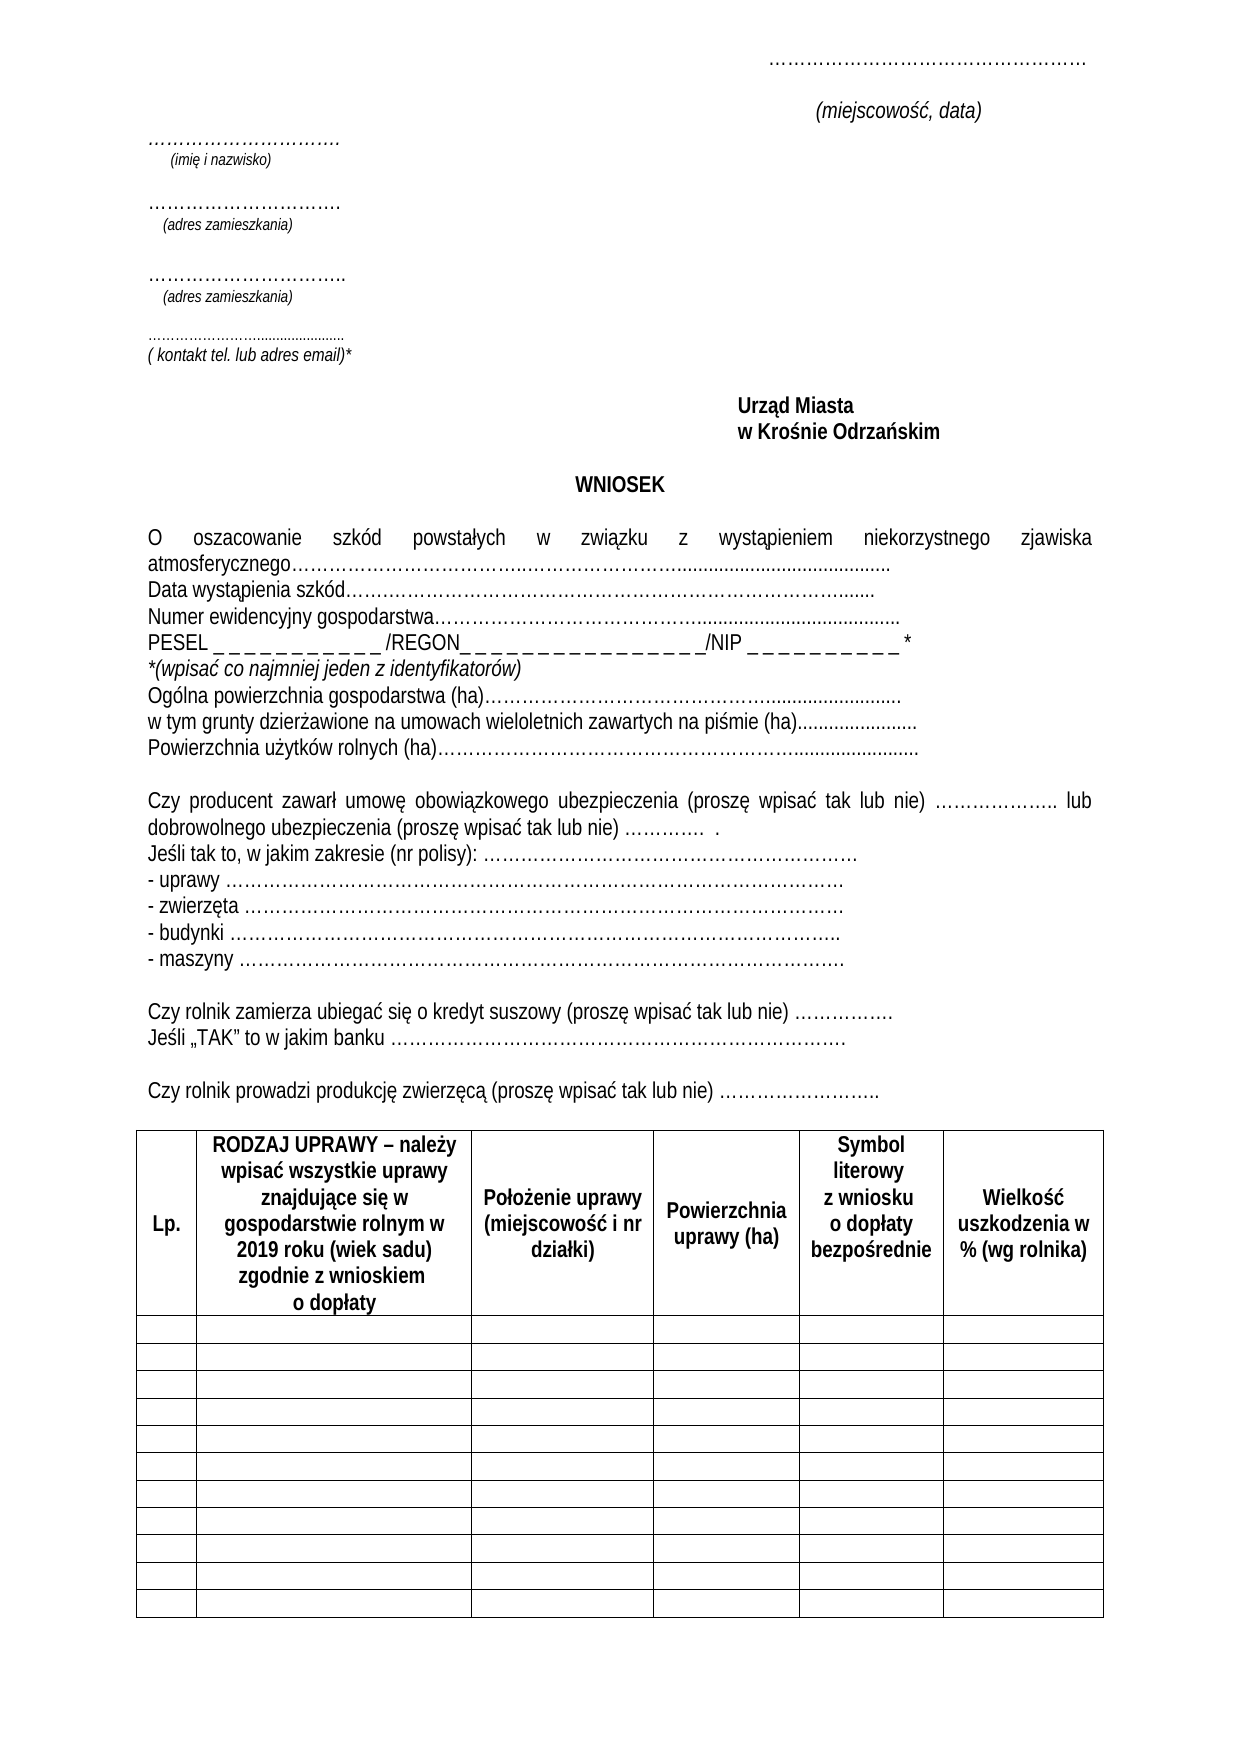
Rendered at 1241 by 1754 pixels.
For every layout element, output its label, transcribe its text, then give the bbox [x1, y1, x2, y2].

table_cell [197, 1590, 471, 1617]
table_cell [654, 1590, 799, 1617]
table_cell [137, 1590, 196, 1617]
text WNIOSEK [148, 471, 1093, 497]
table_cell [197, 1535, 471, 1562]
table_header Wielkość uszkodzenia w % (wg rolnika) [944, 1131, 1103, 1315]
table_cell [137, 1481, 196, 1507]
table_cell [472, 1371, 653, 1397]
table_cell [137, 1399, 196, 1425]
table_cell [197, 1426, 471, 1452]
text - maszyny ……………………………………………………………………………………. [148, 945, 1093, 972]
table_cell [472, 1563, 653, 1589]
table_cell [654, 1563, 799, 1589]
text Numer ewidencyjny gospodarstwa……………………………………....................................... [148, 603, 1093, 629]
table_cell [137, 1316, 196, 1343]
table_cell [800, 1453, 943, 1479]
table_cell [654, 1481, 799, 1507]
table_cell [472, 1316, 653, 1343]
table_cell [944, 1344, 1103, 1370]
table_cell [944, 1563, 1103, 1589]
text Powierzchnia użytków rolnych (ha)…………………………………………………........................ [148, 734, 1093, 761]
text ………………………….. [148, 260, 1093, 286]
text Jeśli „TAK” to w jakim banku ………………………………………………………………. [148, 1024, 1093, 1051]
table_cell [197, 1508, 471, 1534]
table_cell [944, 1508, 1103, 1534]
table_cell [197, 1399, 471, 1425]
table_cell [197, 1344, 471, 1370]
table_cell [654, 1399, 799, 1425]
table_cell [137, 1563, 196, 1589]
text ……………………....................... [148, 325, 1093, 344]
text *(wpisać co najmniej jeden z identyfikatorów) [148, 655, 1093, 682]
table_cell [137, 1535, 196, 1562]
table_cell [800, 1563, 943, 1589]
text - zwierzęta …………………………………………………………………………………… [148, 892, 1093, 919]
table_cell [800, 1316, 943, 1343]
text - uprawy ……………………………………………………………………………………… [148, 866, 1093, 892]
table_cell [472, 1399, 653, 1425]
table_cell [800, 1508, 943, 1534]
table_cell [944, 1453, 1103, 1479]
table_cell [472, 1590, 653, 1617]
table_cell [654, 1344, 799, 1370]
table_cell [944, 1426, 1103, 1452]
table_cell [197, 1371, 471, 1397]
table_header RODZAJ UPRAWY – należy wpisać wszystkie uprawy znajdujące się w gospodarstwie rolnym w 2019 roku (wiek sadu) zgodnie z wnioskiem o dopłaty [197, 1131, 471, 1315]
table_cell [472, 1481, 653, 1507]
table_cell [137, 1426, 196, 1452]
table_header Powierzchnia uprawy (ha) [654, 1131, 799, 1315]
table_cell [654, 1453, 799, 1479]
table_cell [944, 1399, 1103, 1425]
text (adres zamieszkania) [148, 214, 1093, 234]
text O oszacowanie szkód powstałych w związku z wystąpieniem niekorzystnego zjawiska atmosferycznego………………………………..……………………......................................... [148, 523, 1093, 576]
text Czy producent zawarł umowę obowiązkowego ubezpieczenia (proszę wpisać tak lub nie) ……………….. lub dobrowolnego ubezpieczenia (proszę wpisać tak lub nie) …………. . [148, 787, 1093, 840]
text Czy rolnik zamierza ubiegać się o kredyt suszowy (proszę wpisać tak lub nie) ……………. [148, 998, 1093, 1024]
table_cell [137, 1453, 196, 1479]
table_cell [800, 1426, 943, 1452]
table_cell [800, 1344, 943, 1370]
table_cell [137, 1371, 196, 1397]
table_cell [472, 1426, 653, 1452]
table_cell [800, 1535, 943, 1562]
table_cell [944, 1316, 1103, 1343]
text (imię i nazwisko) [148, 150, 1093, 169]
text w Krośnie Odrzańskim [664, 418, 1093, 444]
table_cell [472, 1535, 653, 1562]
table_cell [472, 1453, 653, 1479]
table_cell [197, 1563, 471, 1589]
text …………………………………………… [590, 44, 1093, 71]
table_cell [944, 1590, 1103, 1617]
table_cell [654, 1371, 799, 1397]
text PESEL _ _ _ _ _ _ _ _ _ _ _ /REGON_ _ _ _ _ _ _ _ _ _ _ _ _ _ _ _/NIP _ _ _ _ _ _ _ _ _ _ * [148, 629, 1093, 655]
text Ogólna powierzchnia gospodarstwa (ha)……………………………………….......................... [148, 682, 1093, 708]
table_cell [654, 1535, 799, 1562]
table_cell [137, 1508, 196, 1534]
table_cell [944, 1481, 1103, 1507]
text Czy rolnik prowadzi produkcję zwierzęcą (proszę wpisać tak lub nie) …………………….. [148, 1077, 1093, 1103]
text - budynki …………………………………………………………………………………….. [148, 919, 1093, 945]
table_cell [197, 1453, 471, 1479]
table_cell [654, 1316, 799, 1343]
table_cell [197, 1481, 471, 1507]
text ( kontakt tel. lub adres email)* [148, 344, 1093, 365]
table_cell [654, 1508, 799, 1534]
text Urząd Miasta [664, 392, 1093, 418]
text …………………………. [148, 123, 1093, 150]
text (adres zamieszkania) [148, 286, 1093, 306]
text w tym grunty dzierżawione na umowach wieloletnich zawartych na piśmie (ha)....................... [148, 708, 1093, 734]
text …………………………. [148, 188, 1093, 214]
table_cell [944, 1371, 1103, 1397]
text (miejscowość, data) [148, 97, 1093, 123]
table_cell [800, 1399, 943, 1425]
table_cell [472, 1344, 653, 1370]
table_cell [654, 1426, 799, 1452]
text Data wystąpienia szkód…….………………………………………………………………....... [148, 576, 1093, 603]
table_cell [800, 1481, 943, 1507]
table_header Lp. [137, 1131, 196, 1315]
table_cell [800, 1590, 943, 1617]
table_cell [137, 1344, 196, 1370]
table_cell [197, 1316, 471, 1343]
table_cell [472, 1508, 653, 1534]
table_cell [800, 1371, 943, 1397]
table_header Symbol literowy z wniosku o dopłaty bezpośrednie [800, 1131, 943, 1315]
table_header Położenie uprawy (miejscowość i nr działki) [472, 1131, 653, 1315]
table_cell [944, 1535, 1103, 1562]
text Jeśli tak to, w jakim zakresie (nr polisy): …………………………………………………… [148, 840, 1093, 866]
